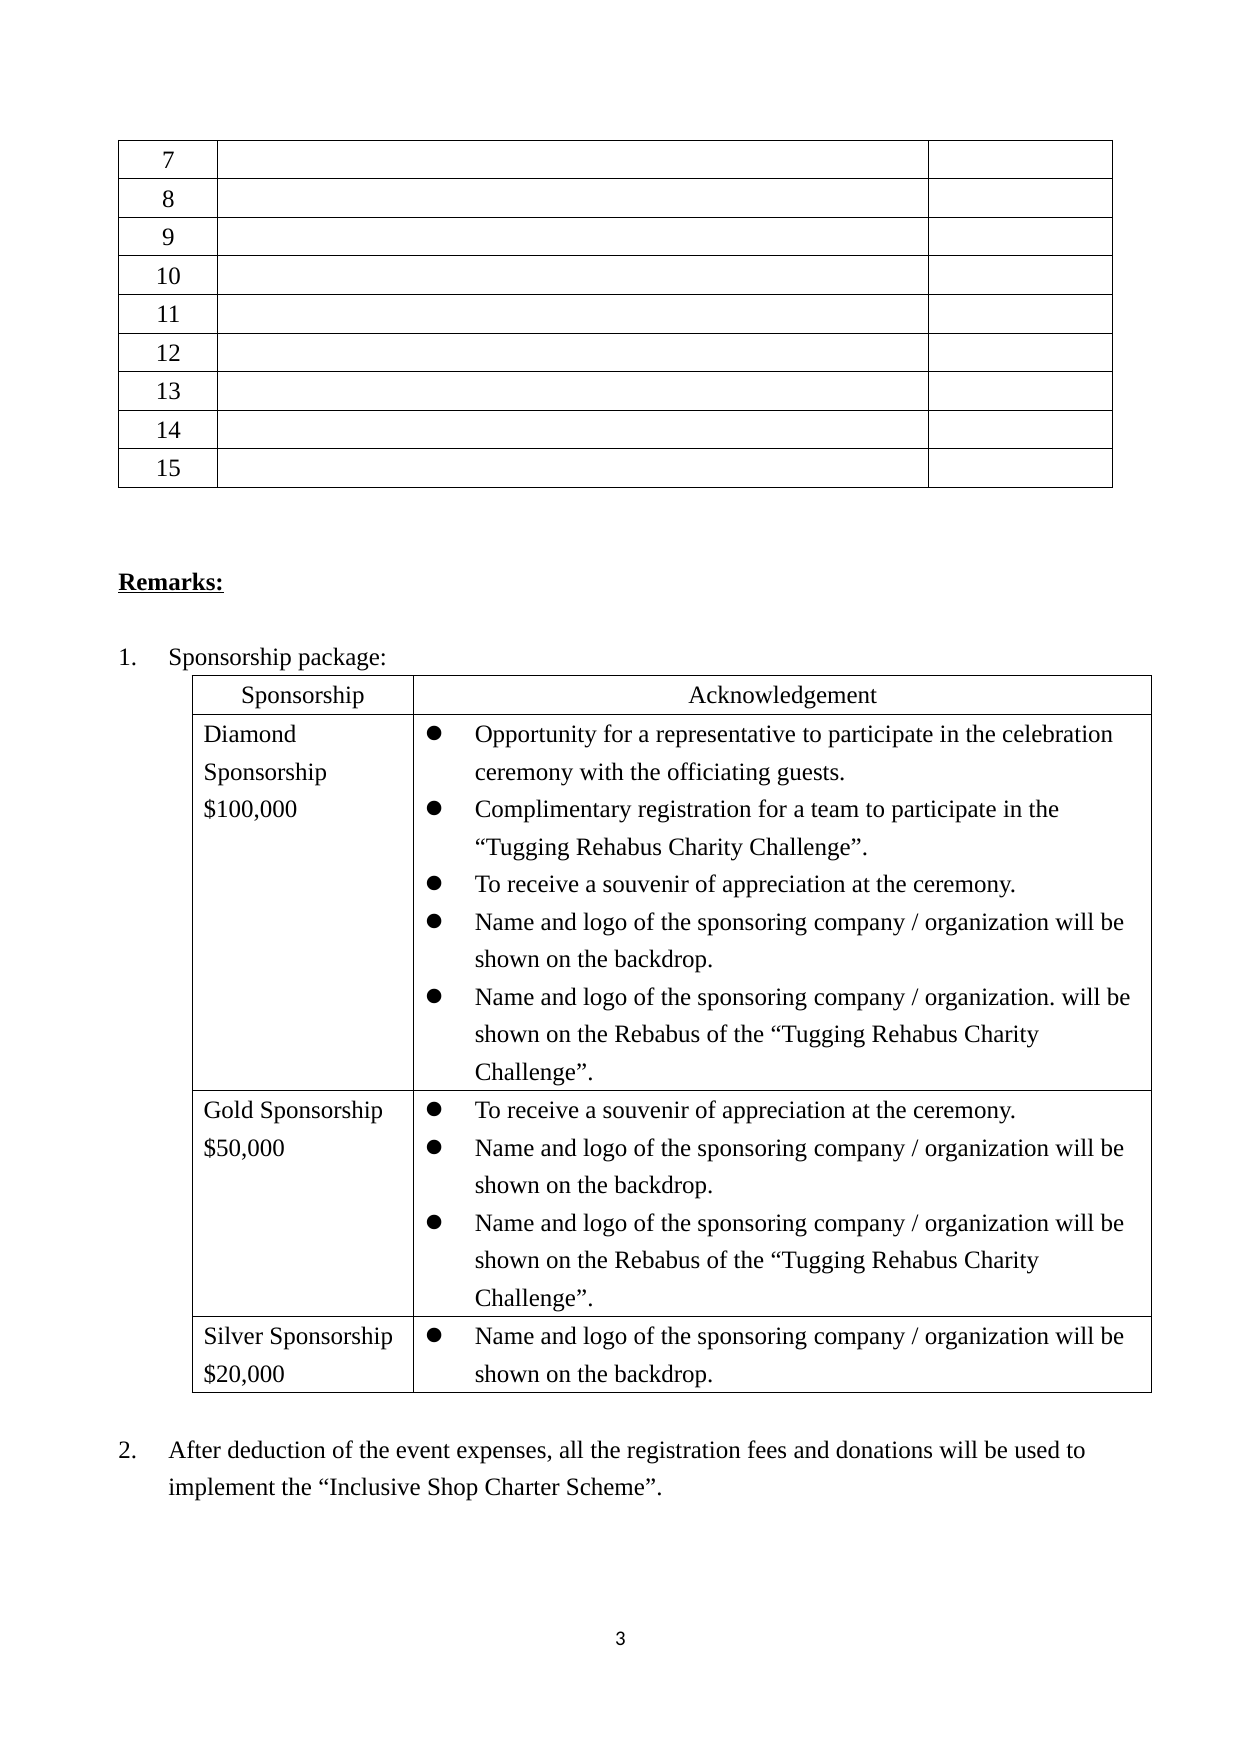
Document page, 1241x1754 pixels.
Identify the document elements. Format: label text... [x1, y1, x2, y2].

table_cell Silver Sponsorship $20,000 [193, 1317, 413, 1392]
table_cell Opportunity for a representative to participate in the celebration ceremony with the officiating guests. Complimentary registration for a team to participate in the “Tugging Rehabus Charity Challenge”. To receive a souvenir of appreciation at the ceremony. Name and logo of the sponsoring company / organization will be shown on the backdrop. Name and logo of the sponsoring company / organization. will be shown on the Rebabus of the “Tugging Rehabus Charity Challenge”. [414, 715, 1151, 1090]
table_cell 13 [119, 372, 217, 409]
table_cell Gold Sponsorship $50,000 [193, 1091, 413, 1316]
table_cell [218, 372, 928, 409]
table_cell [929, 179, 1112, 217]
table_cell [218, 256, 928, 294]
table_cell [929, 372, 1112, 409]
list After deduction of the event expenses, all the registration fees and donations will be used to implement the “Inclusive Shop Charter Scheme”. [118, 1430, 1122, 1505]
table_cell [218, 295, 928, 332]
table_cell [929, 218, 1112, 255]
table_cell [929, 334, 1112, 371]
table_cell 14 [119, 411, 217, 448]
table_cell Diamond Sponsorship $100,000 [193, 715, 413, 1090]
table_cell [218, 218, 928, 255]
table_cell [218, 411, 928, 448]
table_cell 12 [119, 334, 217, 371]
table_cell [929, 449, 1112, 487]
table_header Sponsorship [193, 676, 413, 714]
list Sponsorship package: [118, 638, 1122, 675]
table_cell [218, 334, 928, 371]
table_cell [929, 141, 1112, 178]
table_cell 9 [119, 218, 217, 255]
table_cell Name and logo of the sponsoring company / organization will be shown on the backdrop. [414, 1317, 1151, 1392]
table_cell 7 [119, 141, 217, 178]
text Remarks: [118, 563, 1122, 600]
table_cell 15 [119, 449, 217, 487]
table_cell [929, 256, 1112, 294]
table_cell To receive a souvenir of appreciation at the ceremony. Name and logo of the sponsoring company / organization will be shown on the backdrop. Name and logo of the sponsoring company / organization will be shown on the Rebabus of the “Tugging Rehabus Charity Challenge”. [414, 1091, 1151, 1316]
table_cell 11 [119, 295, 217, 332]
table_header Acknowledgement [414, 676, 1151, 714]
table_cell [218, 449, 928, 487]
table_cell [929, 295, 1112, 332]
table_cell 10 [119, 256, 217, 294]
table_cell [218, 179, 928, 217]
table_cell [929, 411, 1112, 448]
table_cell 8 [119, 179, 217, 217]
table_cell [218, 141, 928, 178]
